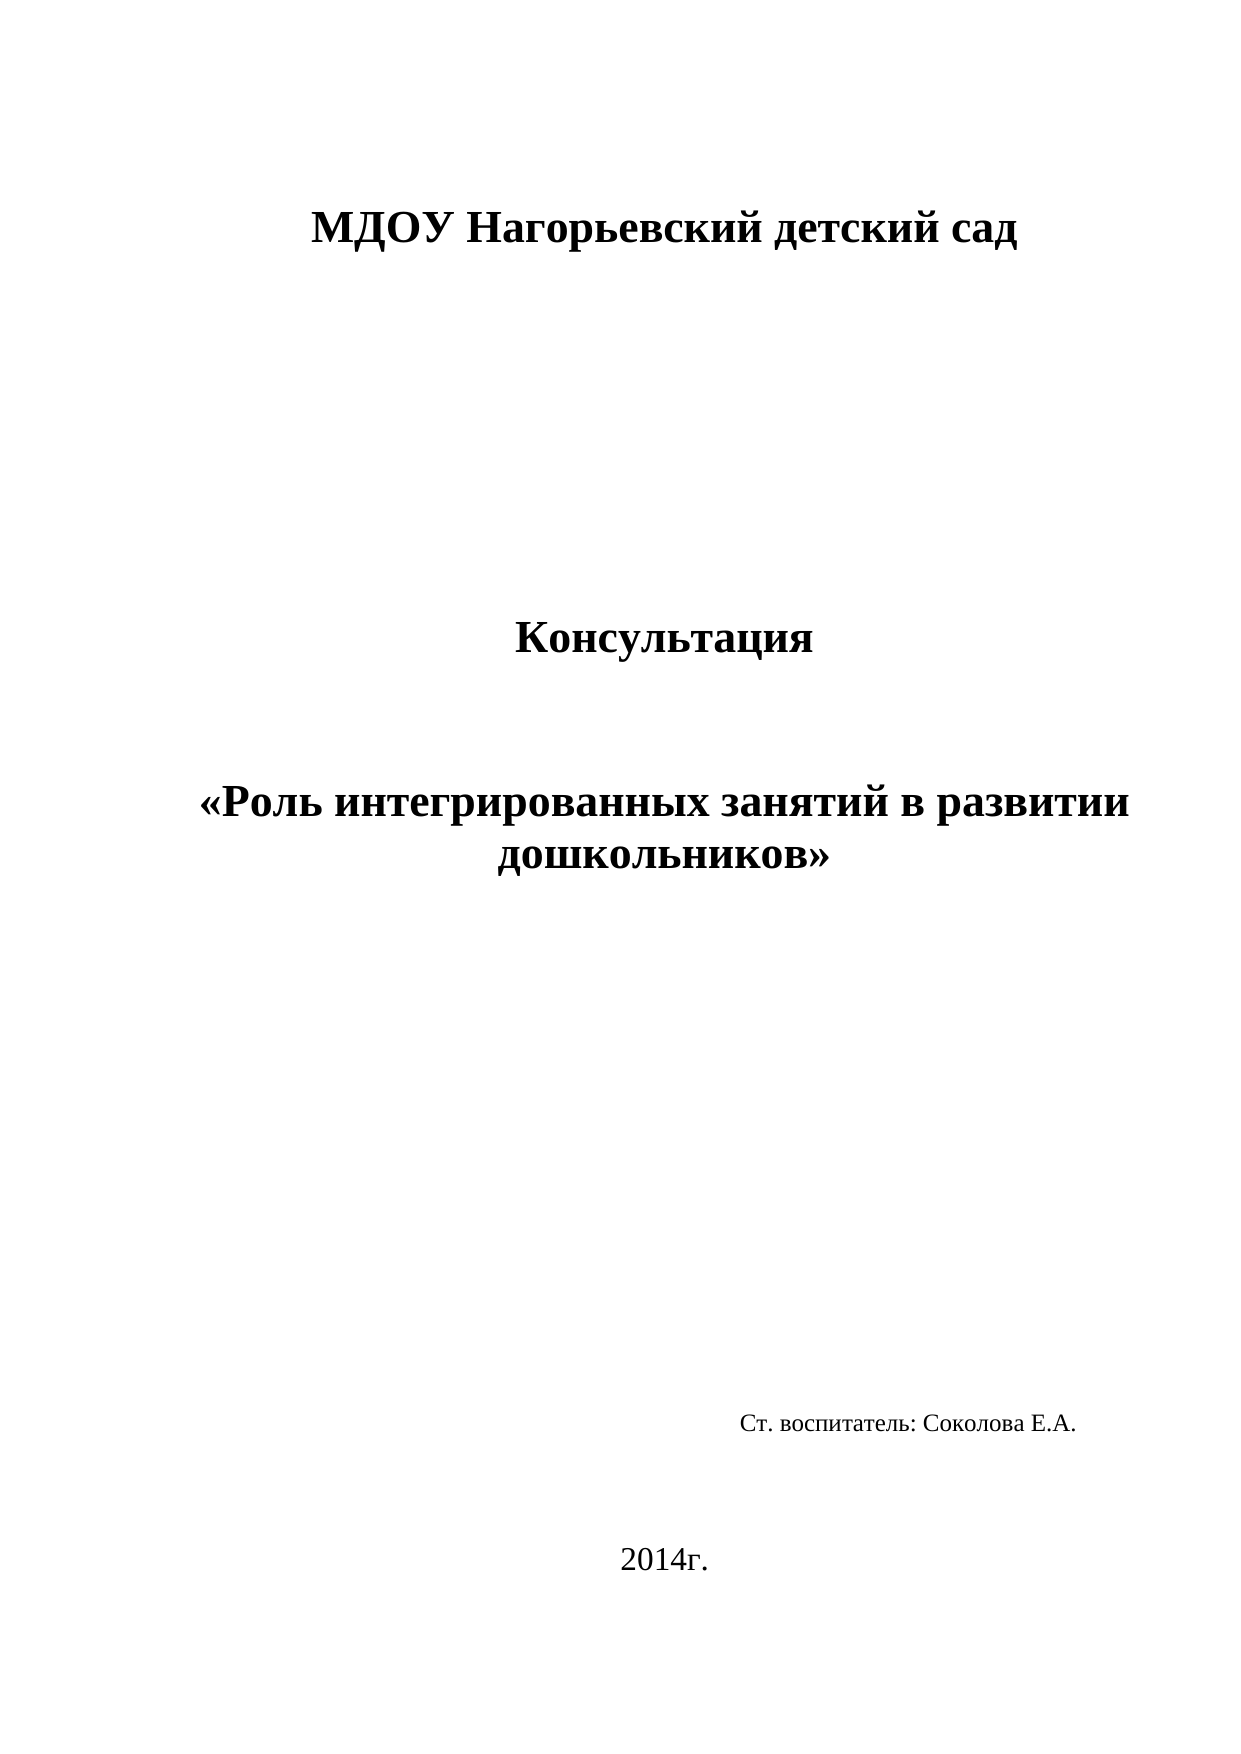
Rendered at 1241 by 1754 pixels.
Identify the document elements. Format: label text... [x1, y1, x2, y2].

text Ст. воспитатель: Соколова Е.А. [177, 1408, 1152, 1437]
text «Роль интегрированных занятий в развитии дошкольников» [177, 773, 1152, 878]
text 2014г. [177, 1539, 1152, 1578]
text Консультация [177, 609, 1152, 662]
text МДОУ Нагорьевский детский сад [177, 200, 1152, 253]
